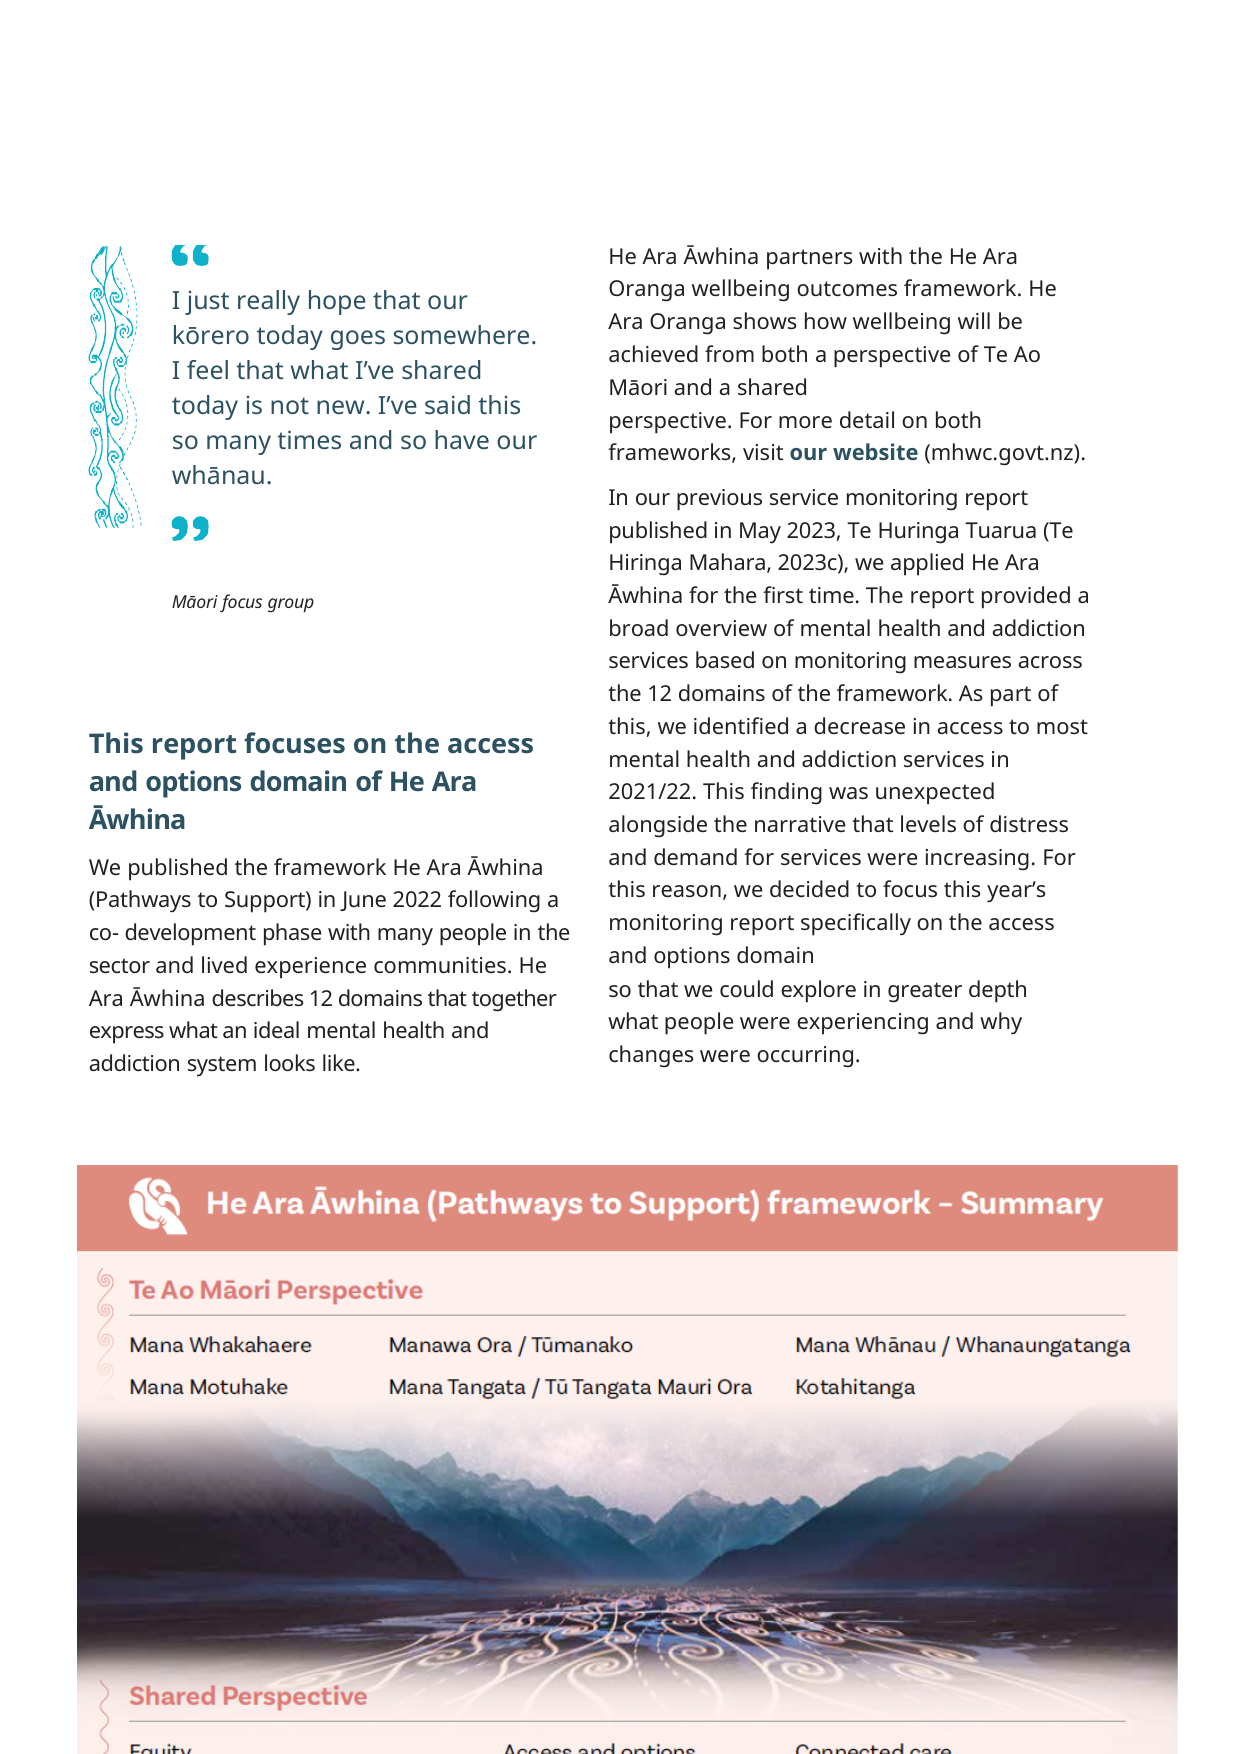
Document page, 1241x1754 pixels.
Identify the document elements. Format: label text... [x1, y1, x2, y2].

text so that we could explore in greater depth what people were experiencing and why changes were occurring. [608, 974, 1067, 1069]
subtitle This report focuses on the access and options domain of He Ara Āwhina [88, 724, 564, 837]
text We published the framework He Ara Āwhina (Pathways to Support) in June 2022 following a co- development phase with many people in the sector and lived experience communities. He Ara Āwhina describes 12 domains that together express what an ideal mental health and addiction system looks like. [88, 852, 576, 1078]
text He Ara Āwhina partners with the He Ara Oranga wellbeing outcomes framework. He Ara Oranga shows how wellbeing will be achieved from both a perspective of Te Ao Māori and a shared [608, 241, 1067, 401]
text In our previous service monitoring report published in May 2023, Te Huringa Tuarua (Te Hiringa Mahara, 2023c), we applied He Ara Āwhina for the first time. The report provided a broad overview of mental health and addiction services based on monitoring measures across the 12 domains of the framework. As part of this, we identified a decrease in access to most mental health and addiction services in 2021/22. This finding was unexpected alongside the narrative that levels of distress and demand for services were increasing. For this reason, we decided to focus this year’s monitoring report specifically on the access and options domain [608, 482, 1095, 970]
subtitle I just really hope that our kōrero today goes somewhere. I feel that what I’ve shared today is not new. I’ve said this so many times and so have our whānau. [172, 282, 545, 492]
picture [171, 245, 209, 266]
text perspective. For more detail on both frameworks, visit our website (mhwc.govt.nz). [608, 404, 1089, 467]
picture [171, 516, 209, 541]
picture [77, 1165, 1179, 1754]
text Māori focus group [172, 589, 576, 613]
